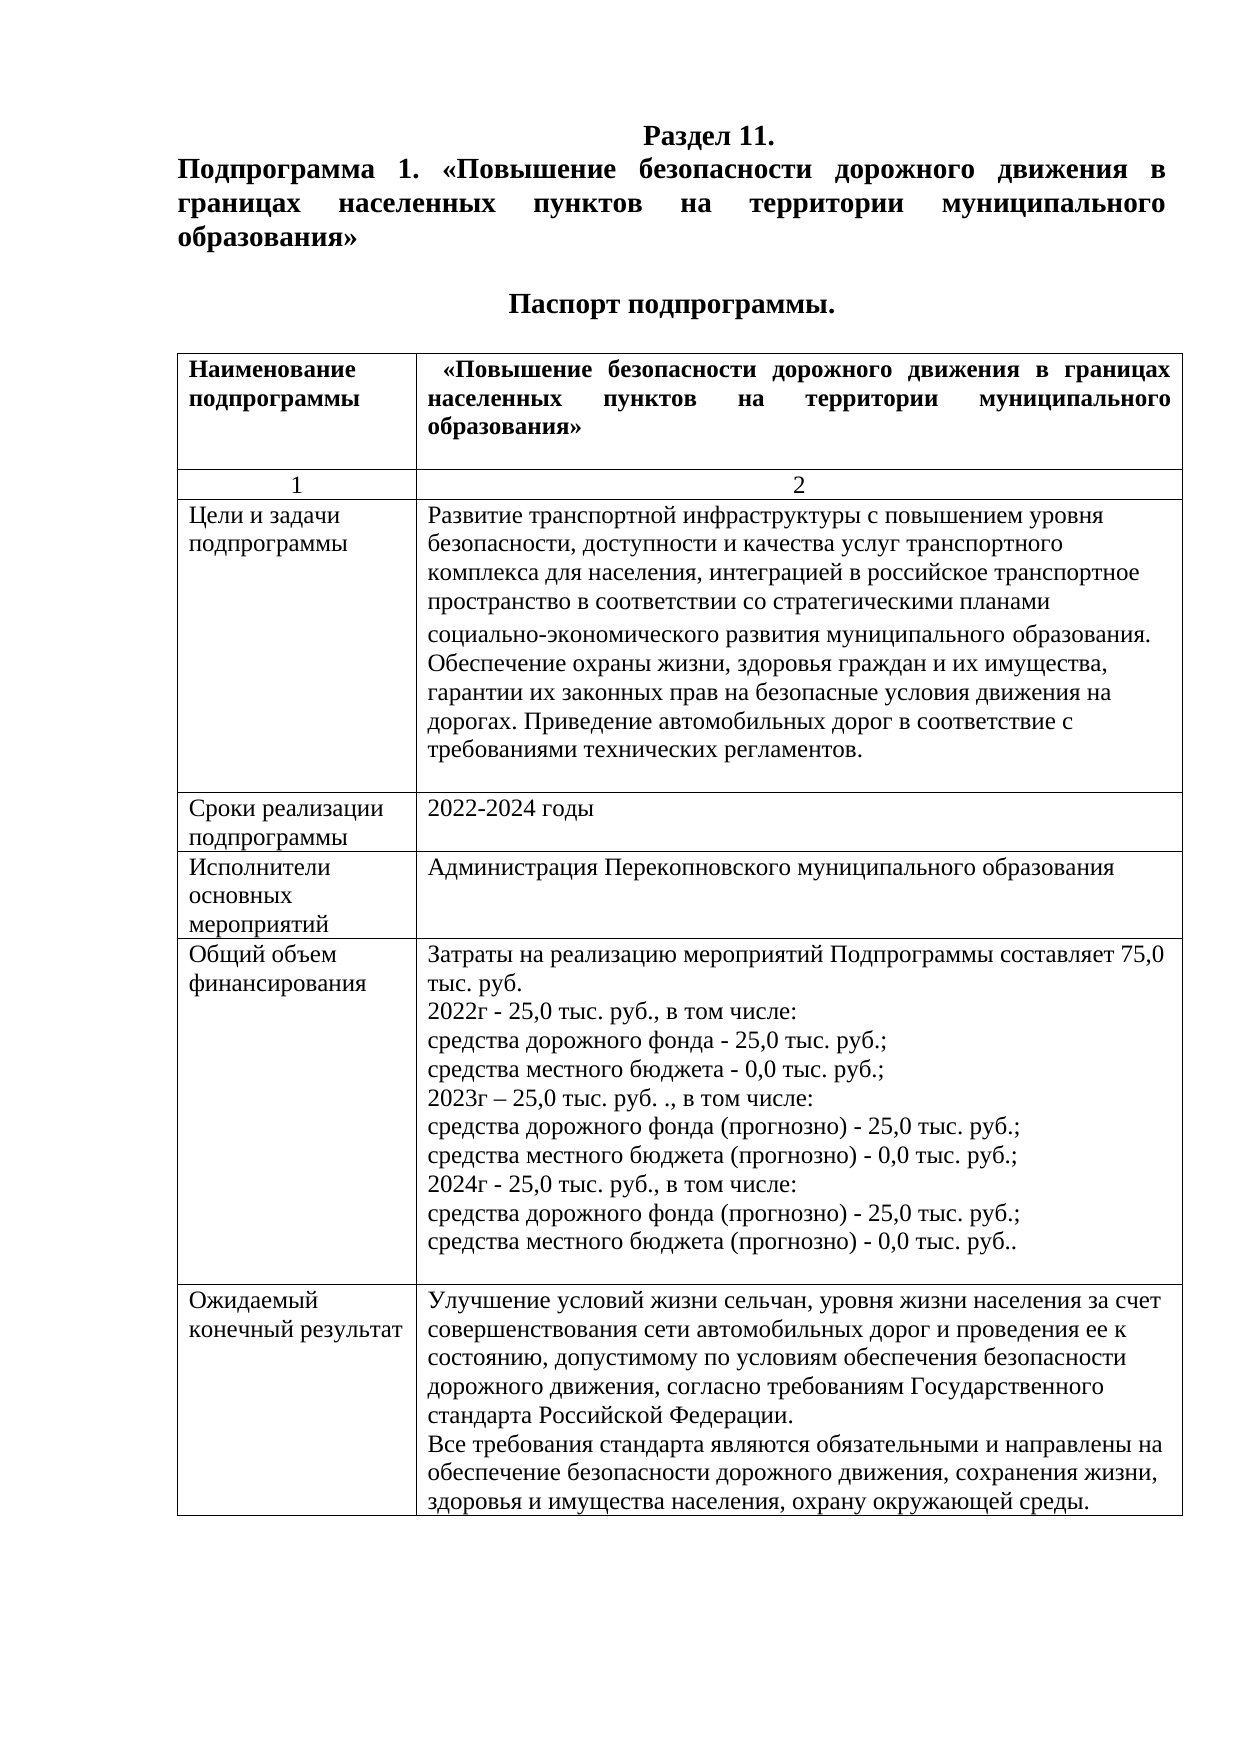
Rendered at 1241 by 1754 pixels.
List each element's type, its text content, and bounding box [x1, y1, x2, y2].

table_header Наименование подпрограммы [178, 354, 416, 469]
text Подпрограмма 1. «Повышение безопасности дорожного движения в границах населенных пунктов на территории муниципального образования» [177, 152, 1167, 252]
table_header «Повышение безопасности дорожного движения в границах населенных пунктов на территории муниципального образования» [417, 354, 1182, 469]
table_cell 2022-2024 годы [417, 793, 1182, 851]
table_cell 2 [417, 470, 1182, 499]
table_cell Исполнители основных мероприятий [178, 852, 416, 938]
table_cell Администрация Перекопновского муниципального образования [417, 852, 1182, 938]
table_cell 1 [178, 470, 416, 499]
text Раздел 11. [177, 118, 1167, 152]
table_cell Сроки реализации подпрограммы [178, 793, 416, 851]
table_cell Развитие транспортной инфраструктуры с повышением уровня безопасности, доступности и качества услуг транспортного комплекса для населения, интеграцией в российское транспортное пространство в соответствии со стратегическими планами социально-экономического развития муниципального образования. Обеспечение охраны жизни, здоровья граждан и их имущества, гарантии их законных прав на безопасные условия движения на дорогах. Приведение автомобильных дорог в соответствие с требованиями технических регламентов. [417, 500, 1182, 792]
text Паспорт подпрограммы. [177, 286, 1167, 319]
table_cell Ожидаемый конечный результат [178, 1285, 416, 1515]
table_cell Улучшение условий жизни сельчан, уровня жизни населения за счет совершенствования сети автомобильных дорог и проведения ее к состоянию, допустимому по условиям обеспечения безопасности дорожного движения, согласно требованиям Государственного стандарта Российской Федерации. Все требования стандарта являются обязательными и направлены на обеспечение безопасности дорожного движения, сохранения жизни, здоровья и имущества населения, охрану окружающей среды. [417, 1285, 1182, 1515]
table_cell Затраты на реализацию мероприятий Подпрограммы составляет 75,0 тыс. руб. 2022г - 25,0 тыс. руб., в том числе: средства дорожного фонда - 25,0 тыс. руб.; средства местного бюджета - 0,0 тыс. руб.; 2023г – 25,0 тыс. руб. ., в том числе: средства дорожного фонда (прогнозно) - 25,0 тыс. руб.; средства местного бюджета (прогнозно) - 0,0 тыс. руб.; 2024г - 25,0 тыс. руб., в том числе: средства дорожного фонда (прогнозно) - 25,0 тыс. руб.; средства местного бюджета (прогнозно) - 0,0 тыс. руб.. [417, 939, 1182, 1284]
table_cell Общий объем финансирования [178, 939, 416, 1284]
table_cell Цели и задачи подпрограммы [178, 500, 416, 792]
